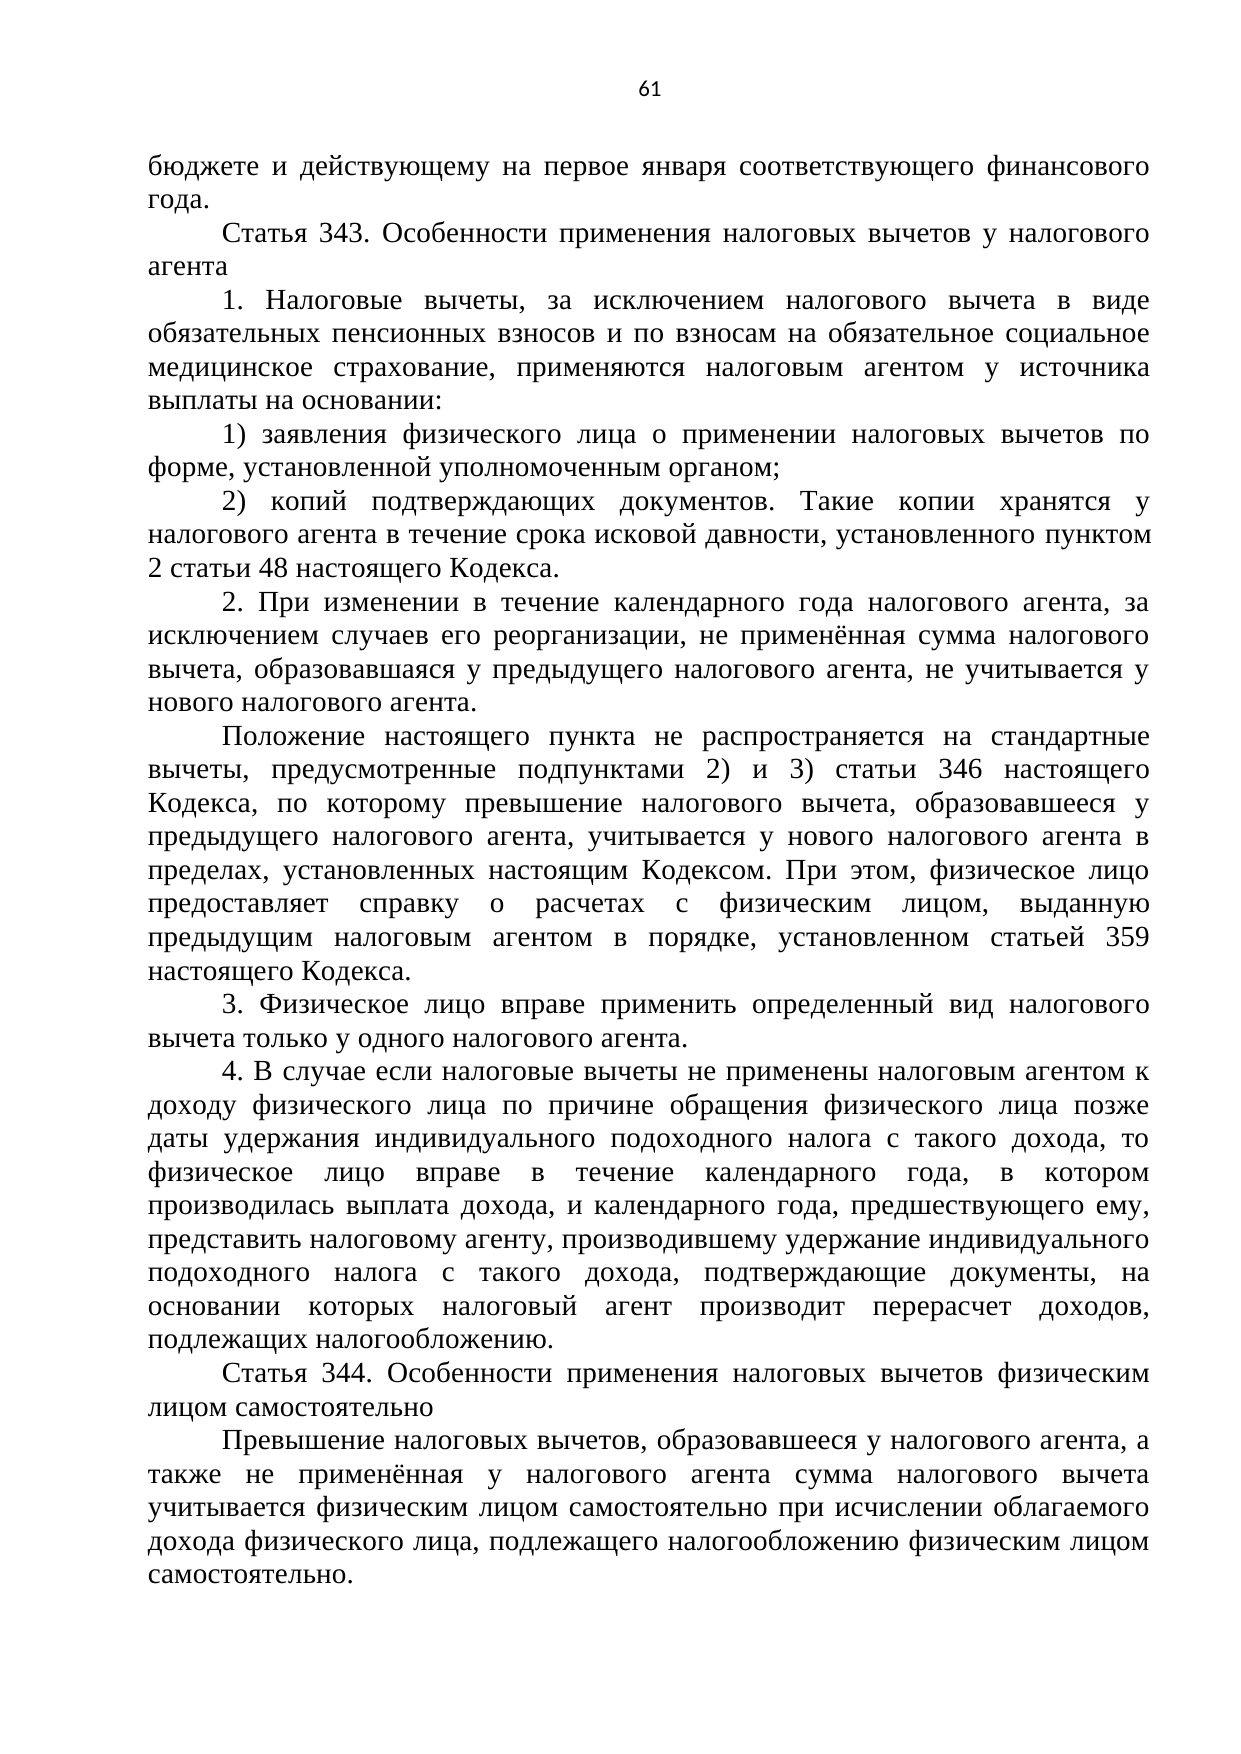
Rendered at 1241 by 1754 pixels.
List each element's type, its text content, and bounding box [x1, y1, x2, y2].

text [148, 148, 1152, 215]
text Статья 343. Особенности применения налоговых вычетов у налогового агента [148, 215, 1152, 282]
text 1) заявления физического лица о применении налоговых вычетов по форме, установленной уполномоченным органом; [148, 416, 1152, 483]
text Положение настоящего пункта не распространяется на стандартные вычеты, предусмотренные подпунктами 2) и 3) статьи 346 настоящего Кодекса, по которому превышение налогового вычета, образовавшееся у предыдущего налогового агента, учитывается у нового налогового агента в пределах, установленных настоящим Кодексом. При этом, физическое лицо предоставляет справку о расчетах с физическим лицом, выданную предыдущим налоговым агентом в порядке, установленном статьей 359 настоящего Кодекса. [148, 718, 1152, 986]
text 2) копий подтверждающих документов. Такие копии хранятся у налогового агента в течение срока исковой давности, установленного пунктом 2 статьи 48 настоящего Кодекса. [148, 483, 1152, 584]
text 3. Физическое лицо вправе применить определенный вид налогового вычета только у одного налогового агента. [148, 986, 1152, 1053]
text 2. При изменении в течение календарного года налогового агента, за исключением случаев его реорганизации, не применённая сумма налогового вычета, образовавшаяся у предыдущего налогового агента, не учитывается у нового налогового агента. [148, 584, 1152, 718]
text 1. Налоговые вычеты, за исключением налогового вычета в виде обязательных пенсионных взносов и по взносам на обязательное социальное медицинское страхование, применяются налоговым агентом у источника выплаты на основании: [148, 282, 1152, 416]
text 4. В случае если налоговые вычеты не применены налоговым агентом к доходу физического лица по причине обращения физического лица позже даты удержания индивидуального подоходного налога с такого дохода, то физическое лицо вправе в течение календарного года, в котором производилась выплата дохода, и календарного года, предшествующего ему, представить налоговому агенту, производившему удержание индивидуального подоходного налога с такого дохода, подтверждающие документы, на основании которых налоговый агент производит перерасчет доходов, подлежащих налогообложению. [148, 1053, 1152, 1355]
text Статья 344. Особенности применения налоговых вычетов физическим лицом самостоятельно [148, 1355, 1152, 1422]
text Превышение налоговых вычетов, образовавшееся у налогового агента, а также не применённая у налогового агента сумма налогового вычета учитывается физическим лицом самостоятельно при исчислении облагаемого дохода физического лица, подлежащего налогообложению физическим лицом самостоятельно. [148, 1422, 1152, 1590]
